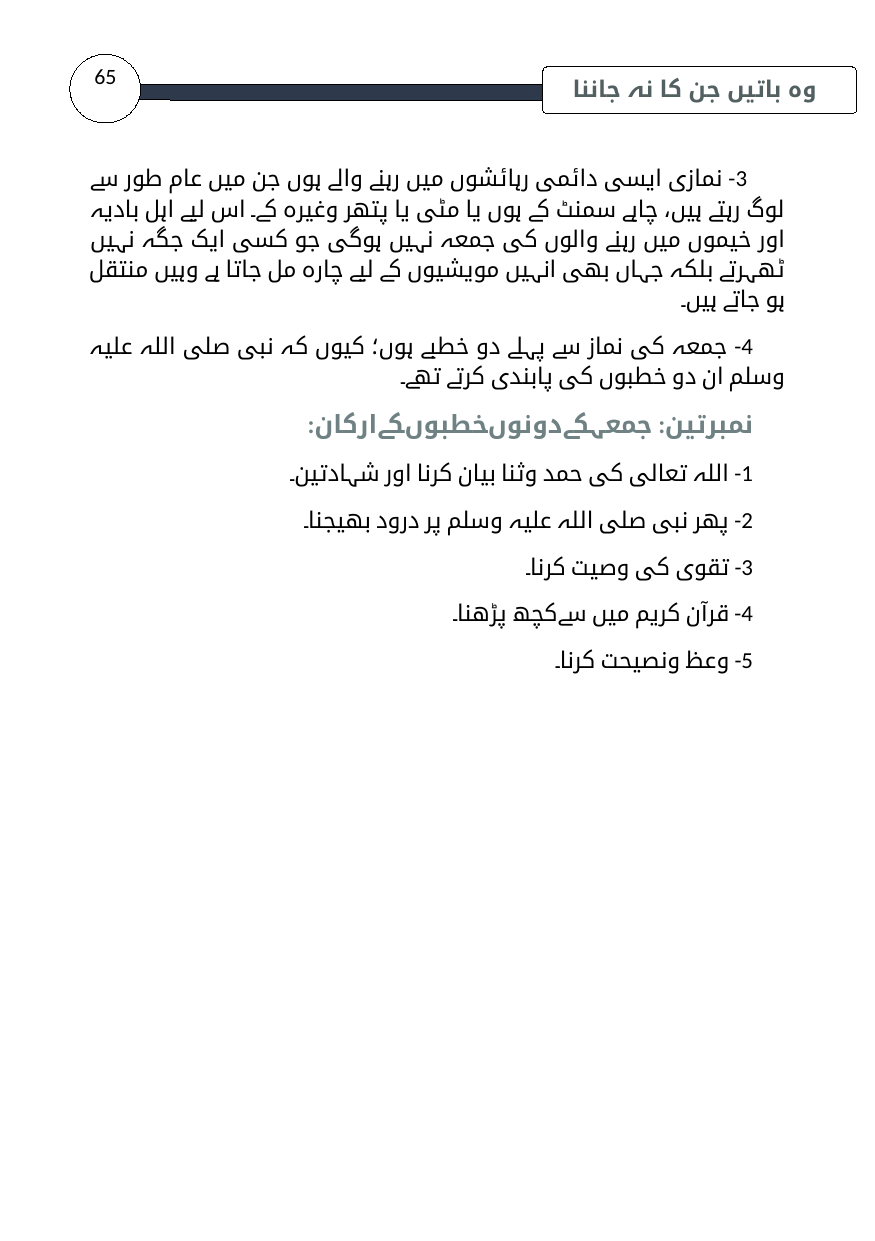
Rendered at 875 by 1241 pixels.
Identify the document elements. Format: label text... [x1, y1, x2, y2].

text 3- نمازى ایسی دائمی رہائشوں میں رہنے والے ہوں جن میں عام طور سے لوگ رہتے ہیں، چاہے سمنٹ کے ہوں یا مٹی یا پتھر وغیرہ کے۔ اس لیے اہل بادیہ اور خیموں میں رہنے والوں کی جمعہ نہیں ہوگی جو کسی ایک جگہ نہیں ٹھہرتے بلکہ جہاں بھی انہیں مویشیوں کے لیے چارہ مل جاتا ہے وہیں منتقل ہو جاتے ہیں۔ [89, 164, 785, 313]
text 2- پھر نبی صلی اللہ علیہ وسلم پر درود بھیجنا۔ [89, 506, 785, 534]
text 4- قرآن کریم میں سےکچھ پڑھنا۔ [89, 599, 785, 627]
subtitle نمبرتین: جمعہکےدونوںخطبوںکےارکان: [89, 409, 785, 440]
text 5- وعظ ونصیحت کرنا۔ [89, 646, 785, 674]
text 1- اللہ تعالی کی حمد وثنا بیان کرنا اور شہادتین۔ [89, 459, 785, 487]
text 3- تقوی کی وصیت کرنا۔ [89, 553, 785, 581]
text 4- جمعہ کى نماز سے پہلے دو خطبے ہوں؛ کیوں کہ نبی صلی اللہ علیہ وسلم ان دو خطبوں کی پابندی کرتے تھے۔ [89, 332, 785, 390]
